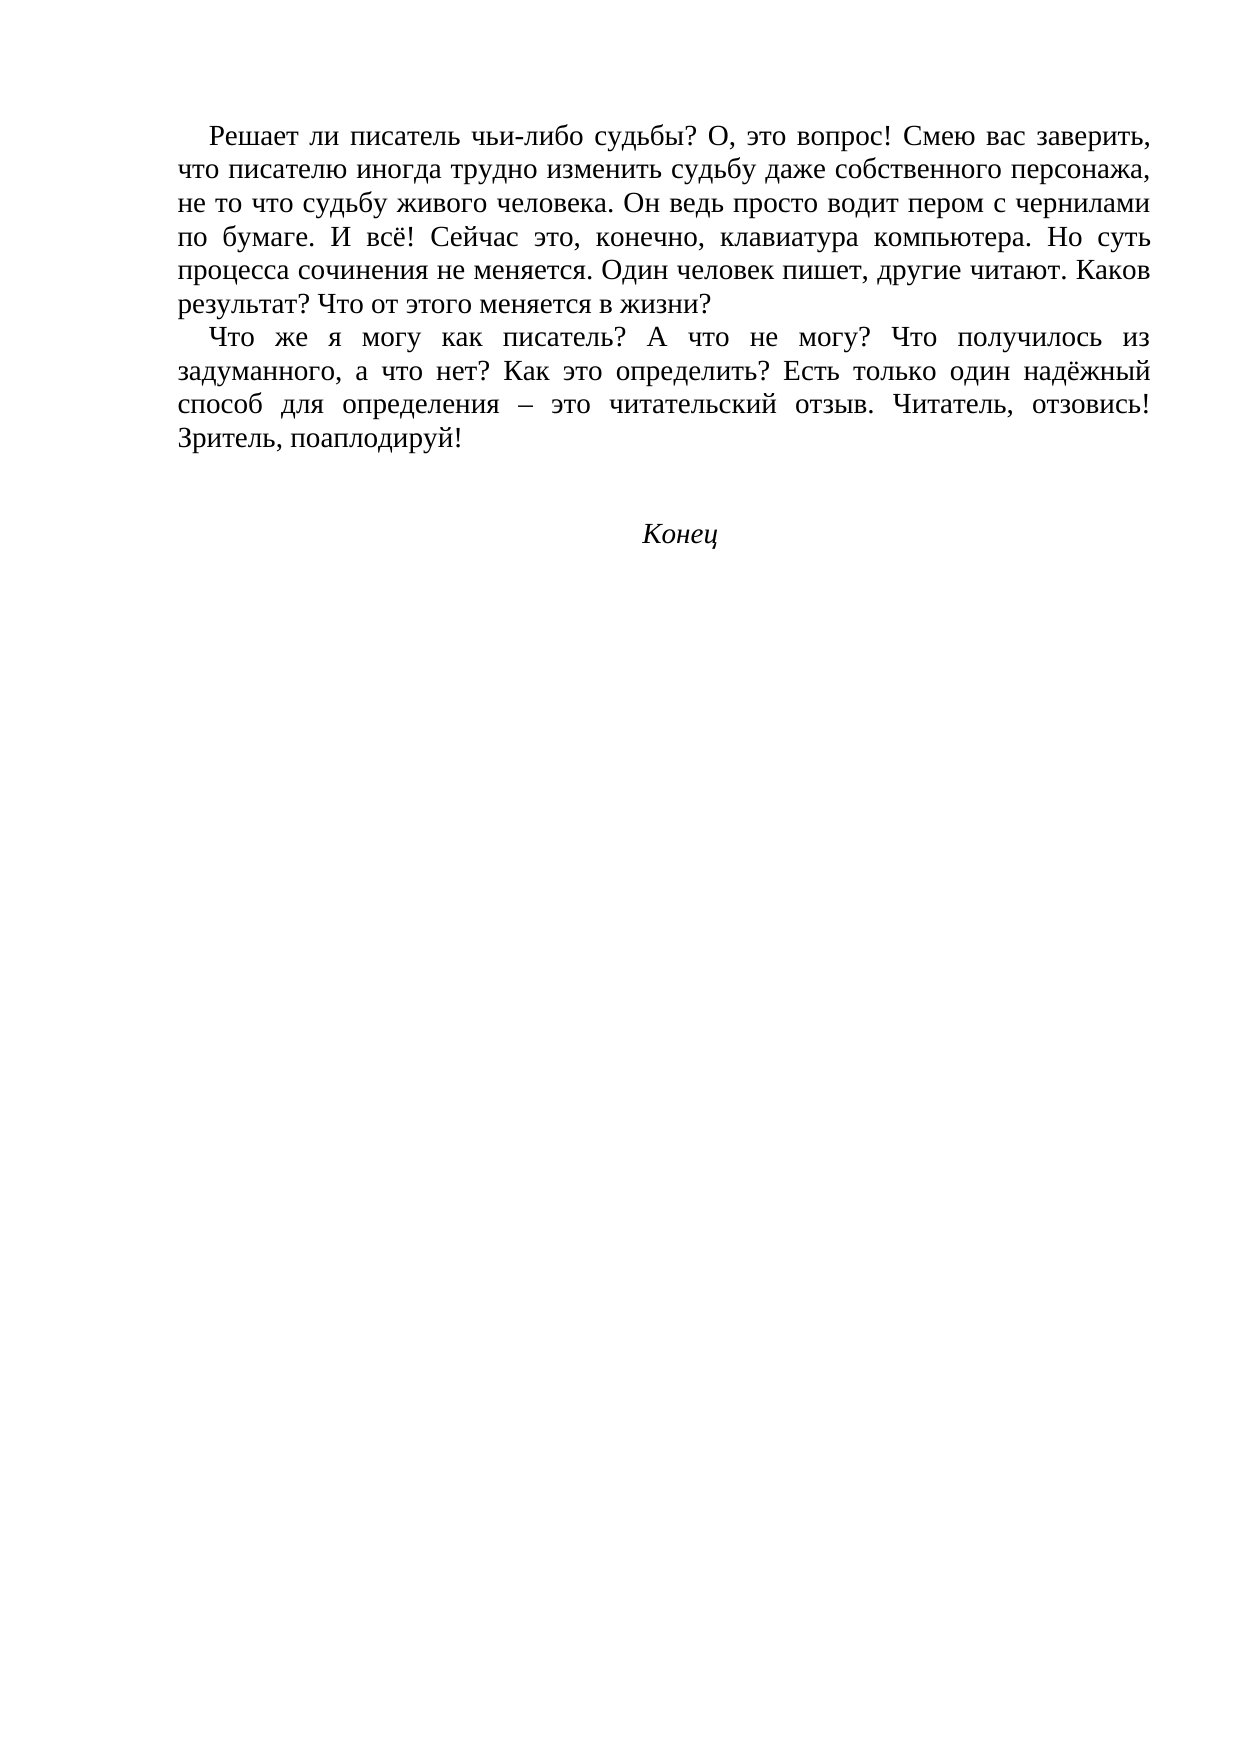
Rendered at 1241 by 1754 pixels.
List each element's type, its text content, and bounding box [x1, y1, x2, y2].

text Конец [177, 516, 1152, 549]
text Что же я могу как писатель? А что не могу? Что получилось из задуманного, а что нет? Как это определить? Есть только один надёжный способ для определения – это читательский отзыв. Читатель, отзовись! Зритель, поаплодируй! [177, 319, 1152, 453]
text Решает ли писатель чьи-либо судьбы? О, это вопрос! Смею вас заверить, что писателю иногда трудно изменить судьбу даже собственного персонажа, не то что судьбу живого человека. Он ведь просто водит пером с чернилами по бумаге. И всё! Сейчас это, конечно, клавиатура компьютера. Но суть процесса сочинения не меняется. Один человек пишет, другие читают. Каков результат? Что от этого меняется в жизни? [177, 118, 1152, 319]
